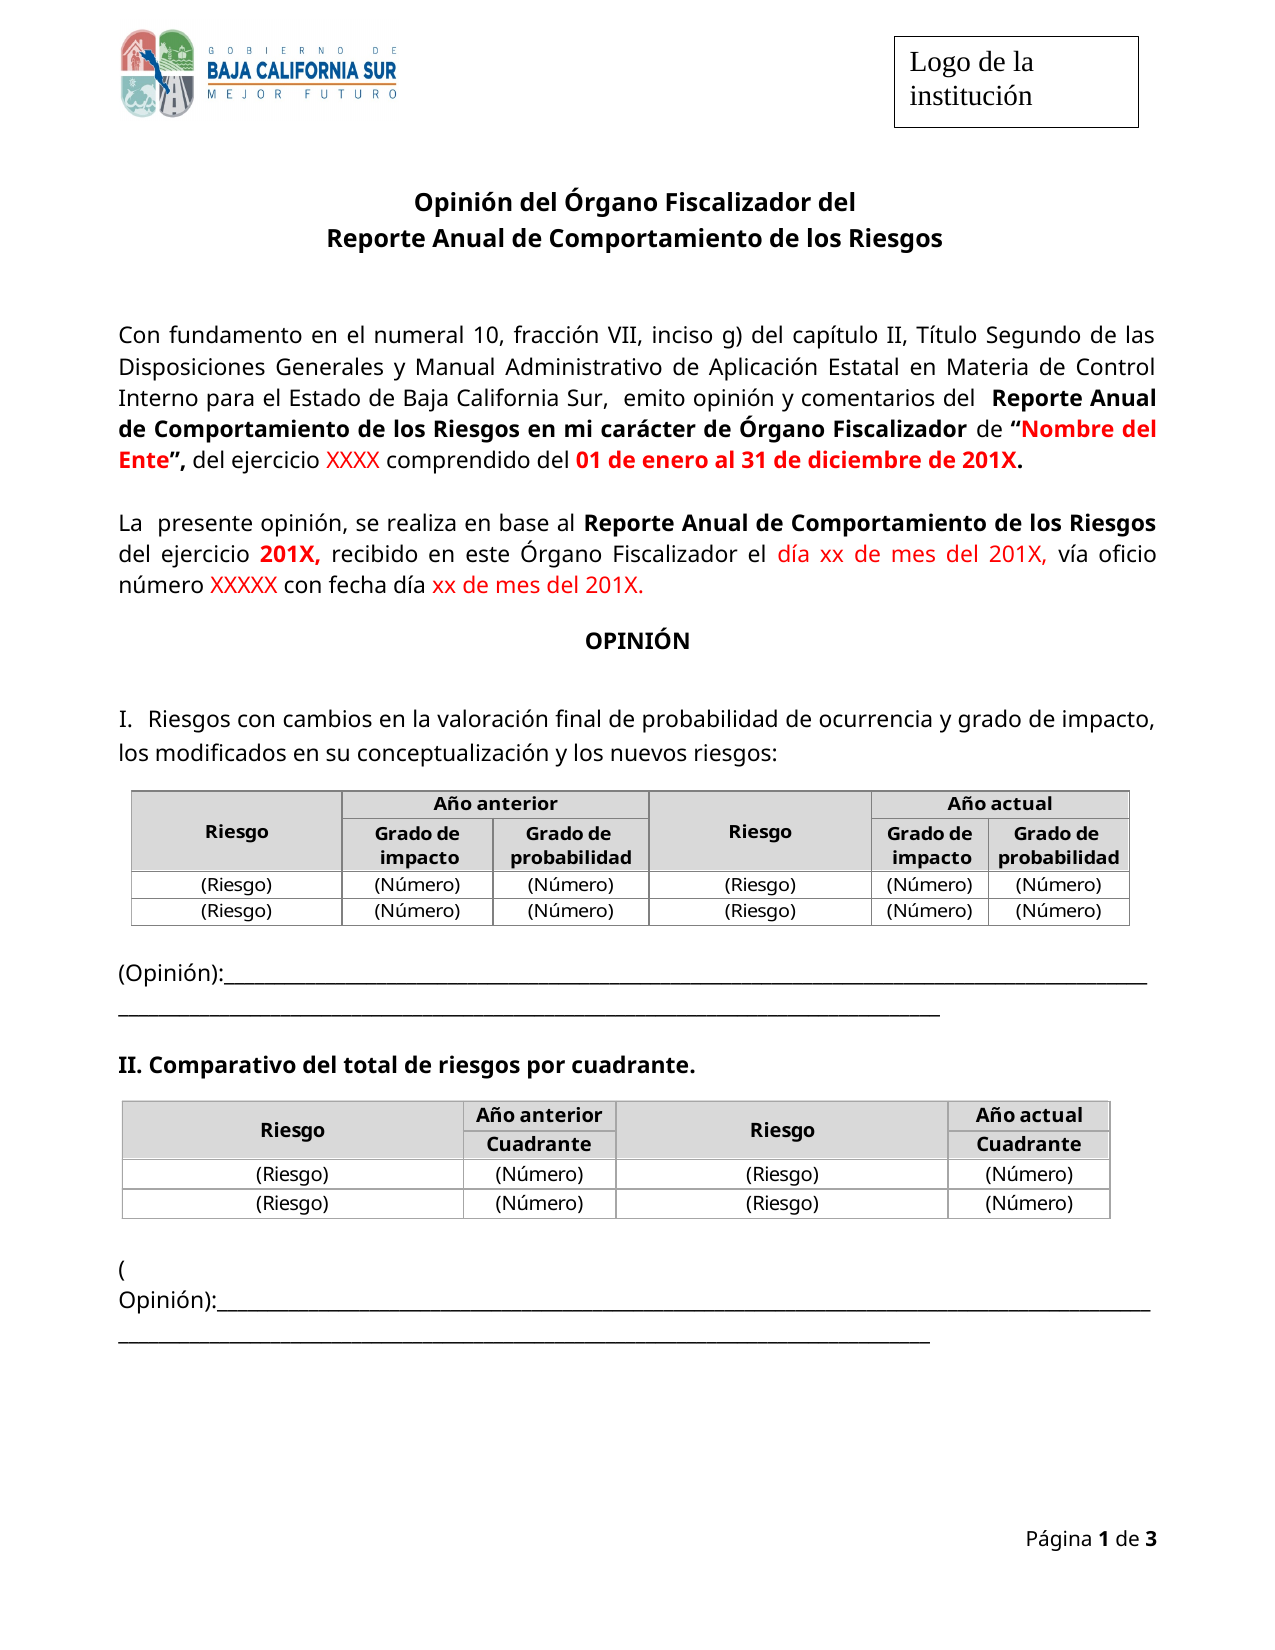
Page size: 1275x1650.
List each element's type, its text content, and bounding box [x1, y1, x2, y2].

text (Opinión):____________________________________________________________________________________________________________________________________________________________________________ [118, 1253, 1157, 1347]
text La presente opinión, se realiza en base al Reporte Anual de Comportamiento de los Riesgos del ejercicio 201X, recibido en este Órgano Fiscalizador el día xx de mes del 201X, vía oficio número XXXXX con fecha día xx de mes del 201X. [118, 507, 1157, 601]
list Riesgos con cambios en la valoración final de probabilidad de ocurrencia y grado de impacto, los modificados en su conceptualización y los nuevos riesgos: [118, 703, 1157, 768]
picture [236, 19, 401, 120]
text II. Comparativo del total de riesgos por cuadrante. [118, 1048, 1157, 1080]
text OPINIÓN [118, 625, 1157, 656]
text Con fundamento en el numeral 10, fracción VII, inciso g) del capítulo II, Título Segundo de las Disposiciones Generales y Manual Administrativo de Aplicación Estatal en Materia de Control Interno para el Estado de Baja California Sur, emito opinión y comentarios del Reporte Anual de Comportamiento de los Riesgos en mi carácter de Órgano Fiscalizador de “Nombre del Ente”, del ejercicio XXXX comprendido del 01 de enero al 31 de diciembre de 201X. [118, 319, 1157, 476]
text (Opinión):____________________________________________________________________________________________________________________________________________________________________________ [118, 926, 1157, 1020]
